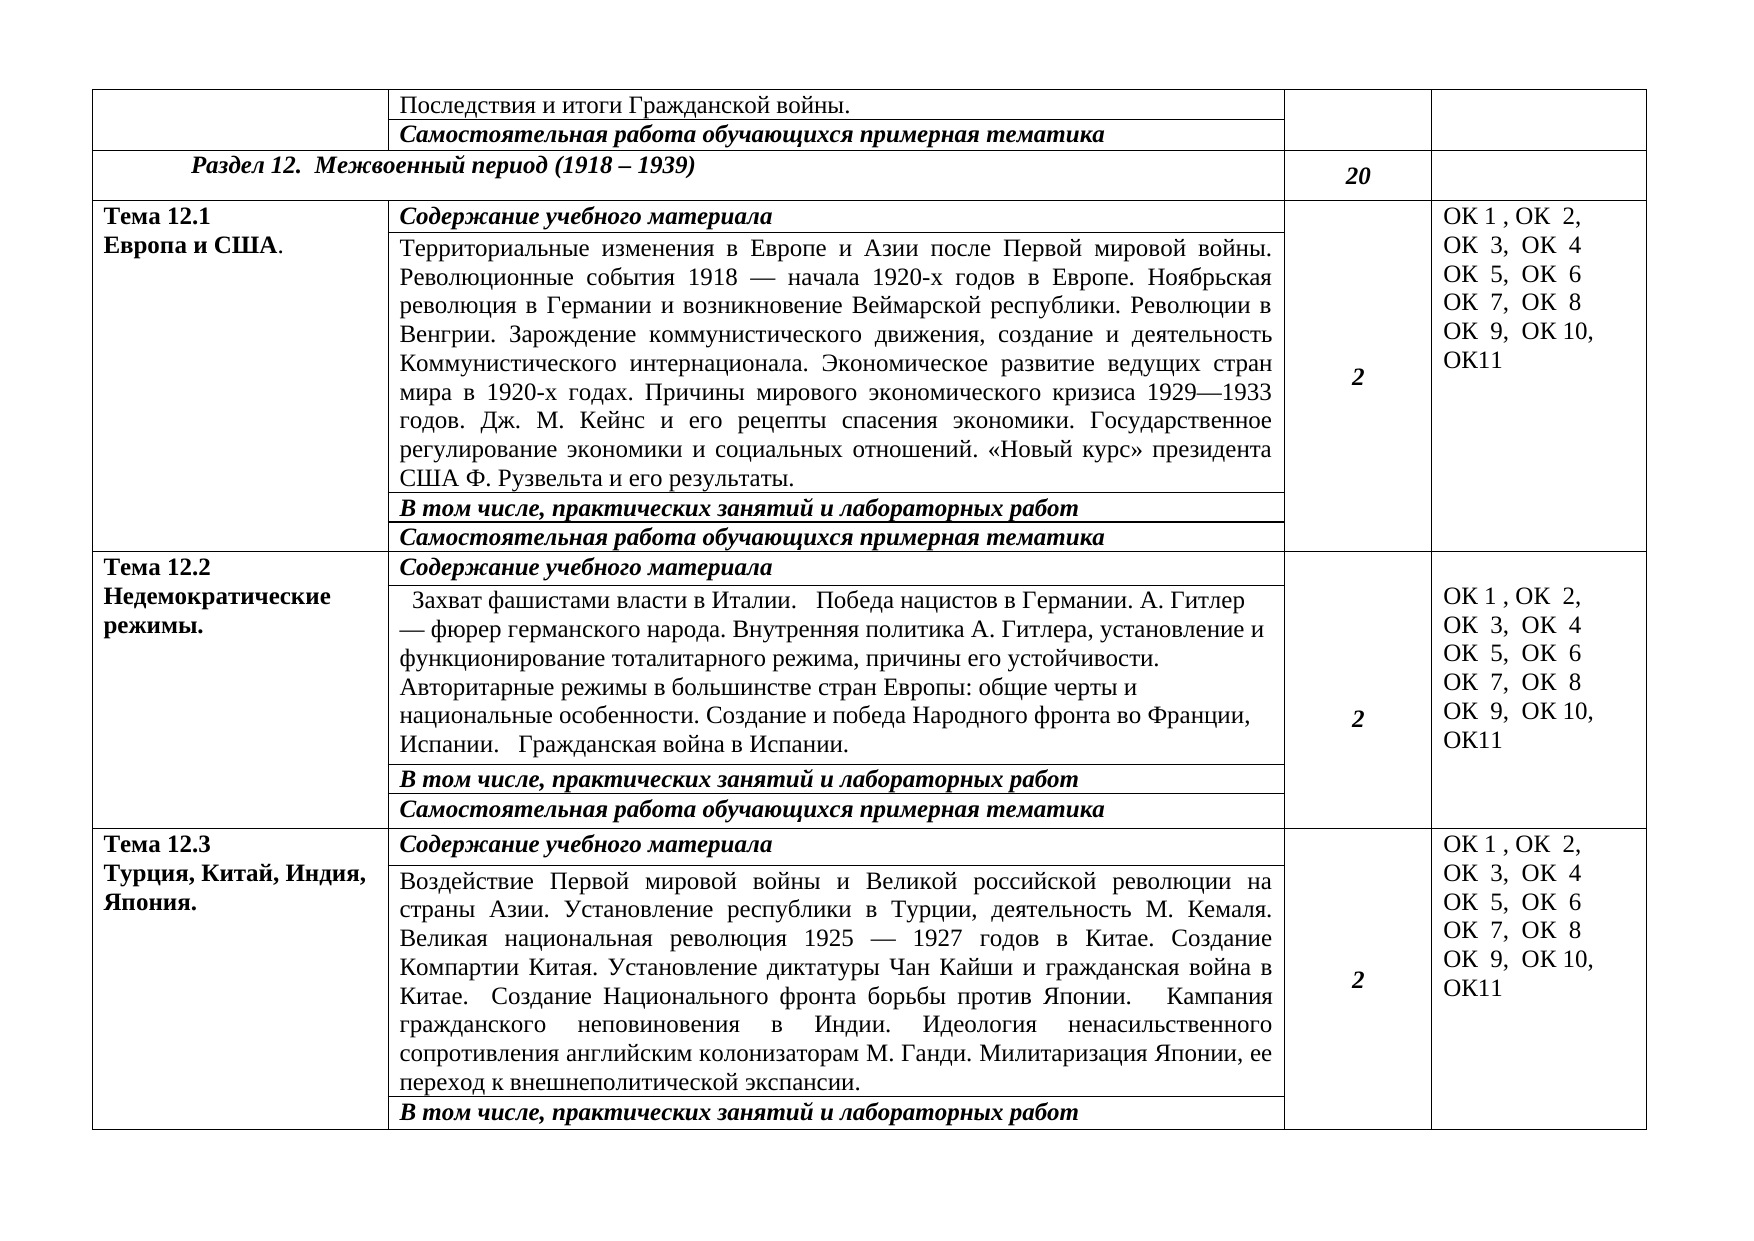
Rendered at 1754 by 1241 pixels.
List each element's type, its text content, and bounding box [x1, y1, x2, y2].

table_cell Содержание учебного материала [389, 201, 1284, 232]
table_cell Самостоятельная работа обучающихся примерная тематика [389, 120, 1284, 149]
table_cell Воздействие Первой мировой войны и Великой российской революции на страны Азии. Установление республики в Турции, деятельность М. Кемаля. Великая национальная революция 1925 — 1927 годов в Китае. Создание Компартии Китая. Установление диктатуры Чан Кайши и гражданская война в Китае. Создание Национального фронта борьбы против Японии. Кампания гражданского неповиновения в Индии. Идеология ненасильственного сопротивления английским колонизаторам М. Ганди. Милитаризация Японии, ее переход к внешнеполитической экспансии. [389, 866, 1284, 1096]
table_cell Территориальные изменения в Европе и Азии после Первой мировой войны. Революционные события 1918 — начала 1920-х годов в Европе. Ноябрьская революция в Германии и возникновение Веймарской республики. Революции в Венгрии. Зарождение коммунистического движения, создание и деятельность Коммунистического интернационала. Экономическое развитие ведущих стран мира в 1920-х годах. Причины мирового экономического кризиса 1929—1933 годов. Дж. М. Кейнс и его рецепты спасения экономики. Государственное регулирование экономики и социальных отношений. «Новый курс» президента США Ф. Рузвельта и его результаты. [389, 233, 1284, 492]
table_cell ОК 1 , ОК 2, ОК 3, ОК 4 ОК 5, ОК 6 ОК 7, ОК 8 ОК 9, ОК 10, ОК11 [1432, 552, 1646, 828]
table_cell Самостоятельная работа обучающихся примерная тематика [389, 794, 1284, 828]
table_cell [1432, 151, 1646, 200]
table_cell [389, 90, 1284, 118]
table_cell ОК 1 , ОК 2, ОК 3, ОК 4 ОК 5, ОК 6 ОК 7, ОК 8 ОК 9, ОК 10, ОК11 [1432, 201, 1646, 551]
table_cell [1432, 829, 1646, 1129]
table_cell Самостоятельная работа обучающихся примерная тематика [389, 523, 1284, 551]
table_cell Захват фашистами власти в Италии. Победа нацистов в Германии. А. Гитлер — фюрер германского народа. Внутренняя политика А. Гитлера, установление и функционирование тоталитарного режима, причины его устойчивости. Авторитарные режимы в большинстве стран Европы: общие черты и национальные особенности. Создание и победа Народного фронта во Франции, Испании. Гражданская война в Испании. [389, 586, 1284, 763]
table_cell В том числе, практических занятий и лабораторных работ [389, 493, 1284, 521]
table_cell Содержание учебного материала [389, 552, 1284, 584]
table_cell В том числе, практических занятий и лабораторных работ [389, 765, 1284, 793]
table_cell Тема 12.2 Недемократические режимы. [93, 552, 388, 828]
table_cell 20 [1285, 151, 1431, 200]
table_cell 2 [1285, 552, 1431, 828]
table_cell Раздел 12. Межвоенный период (1918 – 1939) [93, 151, 1284, 200]
table_cell Тема 12.3 Турция, Китай, Индия, Япония. [93, 829, 388, 1129]
table_cell 2 [1285, 201, 1431, 551]
table_cell 2 [1285, 829, 1431, 1129]
table_cell Содержание учебного материала [389, 829, 1284, 865]
table_cell Тема 12.1 Европа и США. [93, 201, 388, 551]
table_cell В том числе, практических занятий и лабораторных работ [389, 1097, 1284, 1129]
